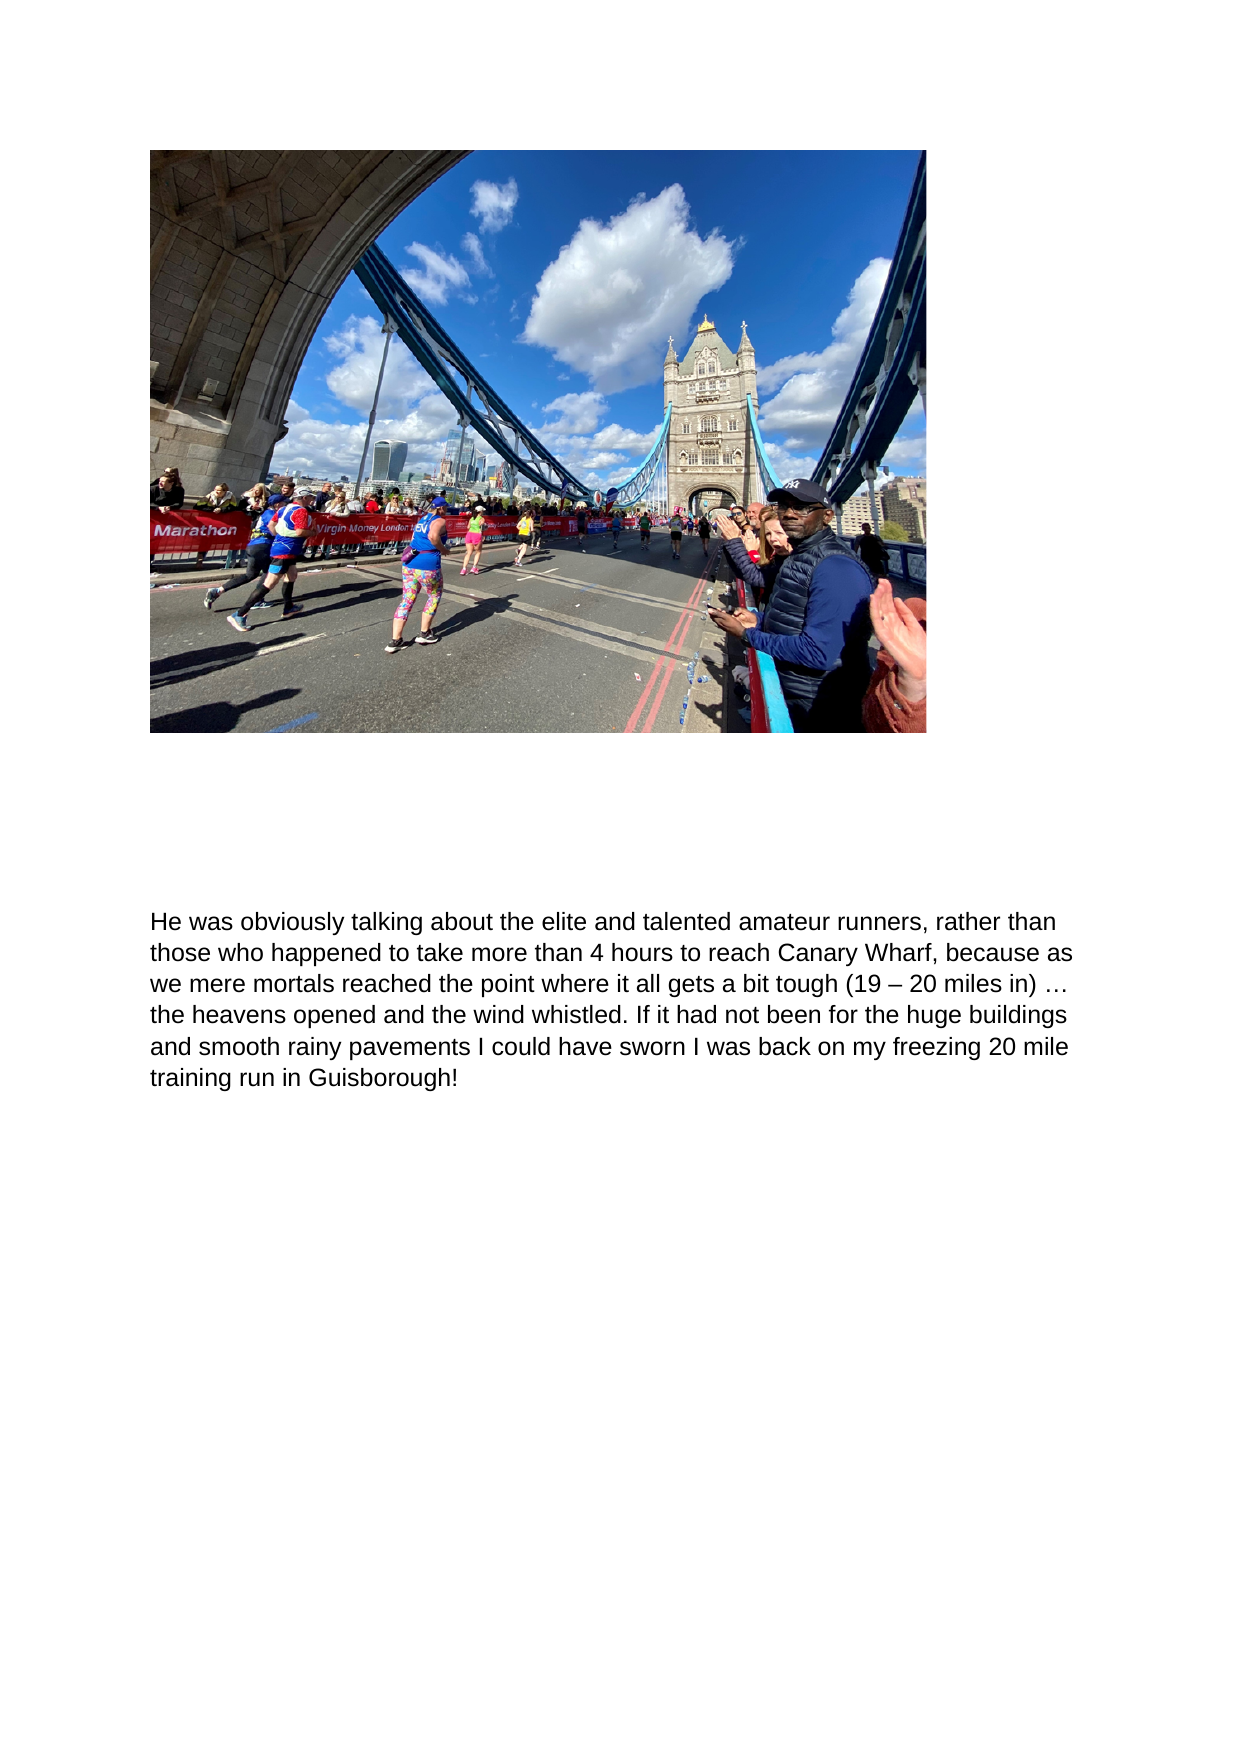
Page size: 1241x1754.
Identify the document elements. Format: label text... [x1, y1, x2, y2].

picture [150, 150, 927, 733]
text He was obviously talking about the elite and talented amateur runners, rather than those who happened to take more than 4 hours to reach Canary Wharf, because as we mere mortals reached the point where it all gets a bit tough (19 – 20 miles in) … the heavens opened and the wind whistled. If it had not been for the huge buildings and smooth rainy pavements I could have sworn I was back on my freezing 20 mile training run in Guisborough! [150, 907, 1090, 1091]
